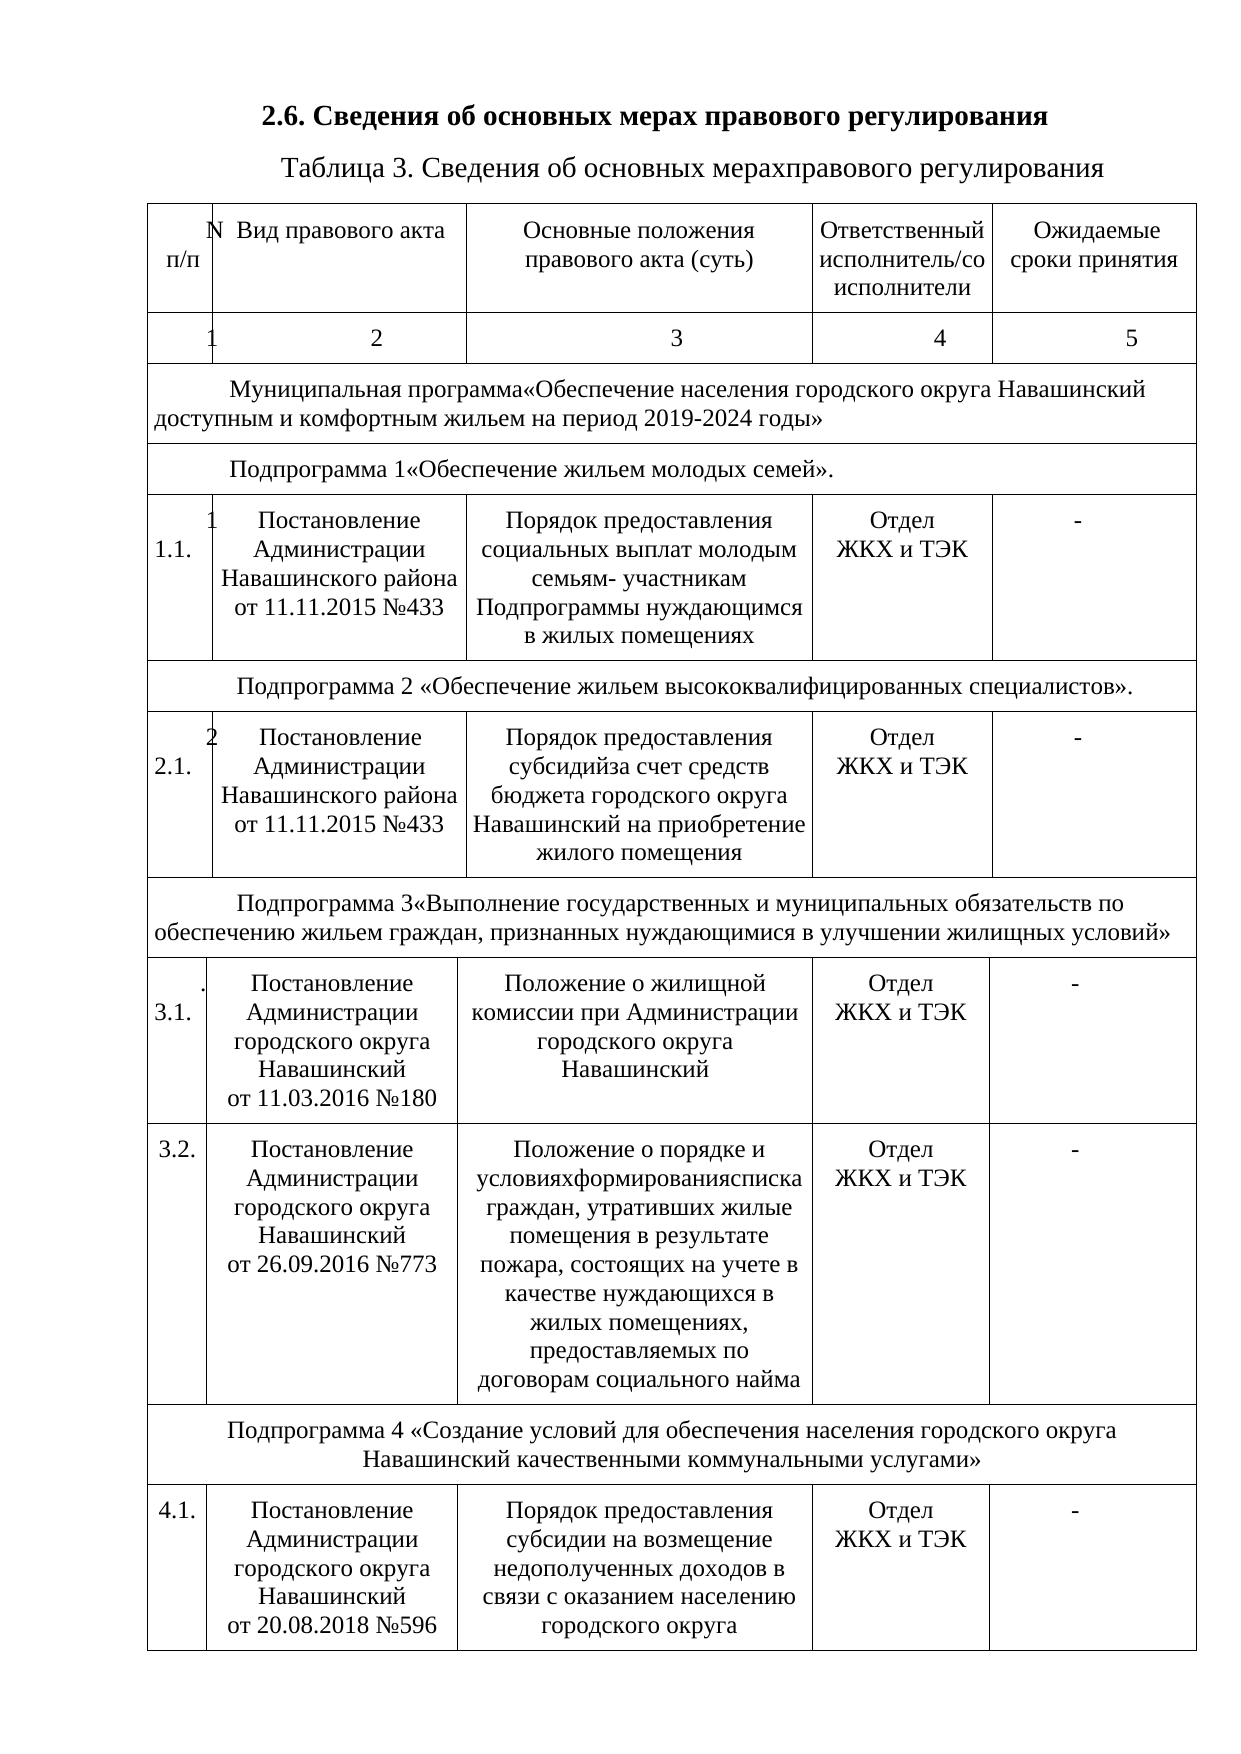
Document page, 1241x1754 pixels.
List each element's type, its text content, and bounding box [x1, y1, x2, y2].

table_header Вид правового акта [213, 204, 466, 312]
table_cell Постановление Администрации Навашинского района от 11.11.2015 №433 [213, 712, 466, 877]
table_cell 4 [813, 313, 992, 363]
table_cell Подпрограмма 1«Обеспечение жильем молодых семей». [148, 444, 1196, 494]
table_cell Отдел ЖКХ и ТЭК [813, 1485, 989, 1649]
table_cell Постановление Администрации Навашинского района от 11.11.2015 №433 [213, 495, 466, 660]
table_cell 5 [993, 313, 1196, 363]
table_cell 22.1. [148, 712, 212, 877]
table_header N п/п [148, 204, 212, 312]
table_cell Подпрограмма 2 «Обеспечение жильем высококвалифицированных специалистов». [148, 661, 1196, 711]
table_cell Положение о жилищной комиссии при Администрации городского округа Навашинский [458, 958, 812, 1123]
table_cell - [993, 495, 1196, 660]
table_cell Постановление Администрации городского округа Навашинский от 11.03.2016 №180 [207, 958, 457, 1123]
table_cell Отдел ЖКХ и ТЭК [813, 958, 989, 1123]
table_cell Положение о порядке и условияхформированиясписка граждан, утративших жилые помещения в результате пожара, состоящих на учете в качестве нуждающихся в жилых помещениях, предоставляемых по договорам социального найма [458, 1124, 812, 1404]
table_cell Подпрограмма 3«Выполнение государственных и муниципальных обязательств по обеспечению жильем граждан, признанных нуждающимися в улучшении жилищных условий» [148, 878, 1196, 957]
table_header Основные положения правового акта (суть) [467, 204, 812, 312]
table_cell Порядок предоставления социальных выплат молодым семьям- участникам Подпрограммы нуждающимся в жилых помещениях [467, 495, 812, 660]
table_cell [207, 1485, 457, 1649]
table_header Ответственный исполнитель/соисполнители [813, 204, 992, 312]
text 2.6. Сведения об основных мерах правового регулирования [148, 98, 1162, 131]
table_cell - [990, 1124, 1196, 1404]
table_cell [458, 1485, 812, 1649]
table_cell Порядок предоставления субсидийза счет средств бюджета городского округа Навашинский на приобретение жилого помещения [467, 712, 812, 877]
table_cell 4.1. [148, 1485, 206, 1649]
table_cell 2 [213, 313, 466, 363]
table_header Ожидаемые сроки принятия [993, 204, 1196, 312]
table_cell 11.1. [148, 495, 212, 660]
table_cell Муниципальная программа«Обеспечение населения городского округа Навашинский доступным и комфортным жильем на период 2019-2024 годы» [148, 364, 1196, 443]
table_cell - [993, 712, 1196, 877]
table_cell - [990, 958, 1196, 1123]
table_cell Отдел ЖКХ и ТЭК [813, 712, 992, 877]
table_cell 1 [148, 313, 212, 363]
table_cell .3.1. [148, 958, 206, 1123]
table_cell - [990, 1485, 1196, 1649]
table_cell Постановление Администрации городского округа Навашинский от 26.09.2016 №773 [207, 1124, 457, 1404]
table_cell Отдел ЖКХ и ТЭК [813, 495, 992, 660]
table_cell 3.2. [148, 1124, 206, 1404]
table_cell Подпрограмма 4 «Создание условий для обеспечения населения городского округа Навашинский качественными коммунальными услугами» [148, 1405, 1196, 1483]
text Таблица 3. Сведения об основных мерахправового регулирования [148, 151, 1162, 184]
table_cell Отдел ЖКХ и ТЭК [813, 1124, 989, 1404]
table_cell 3 [467, 313, 812, 363]
